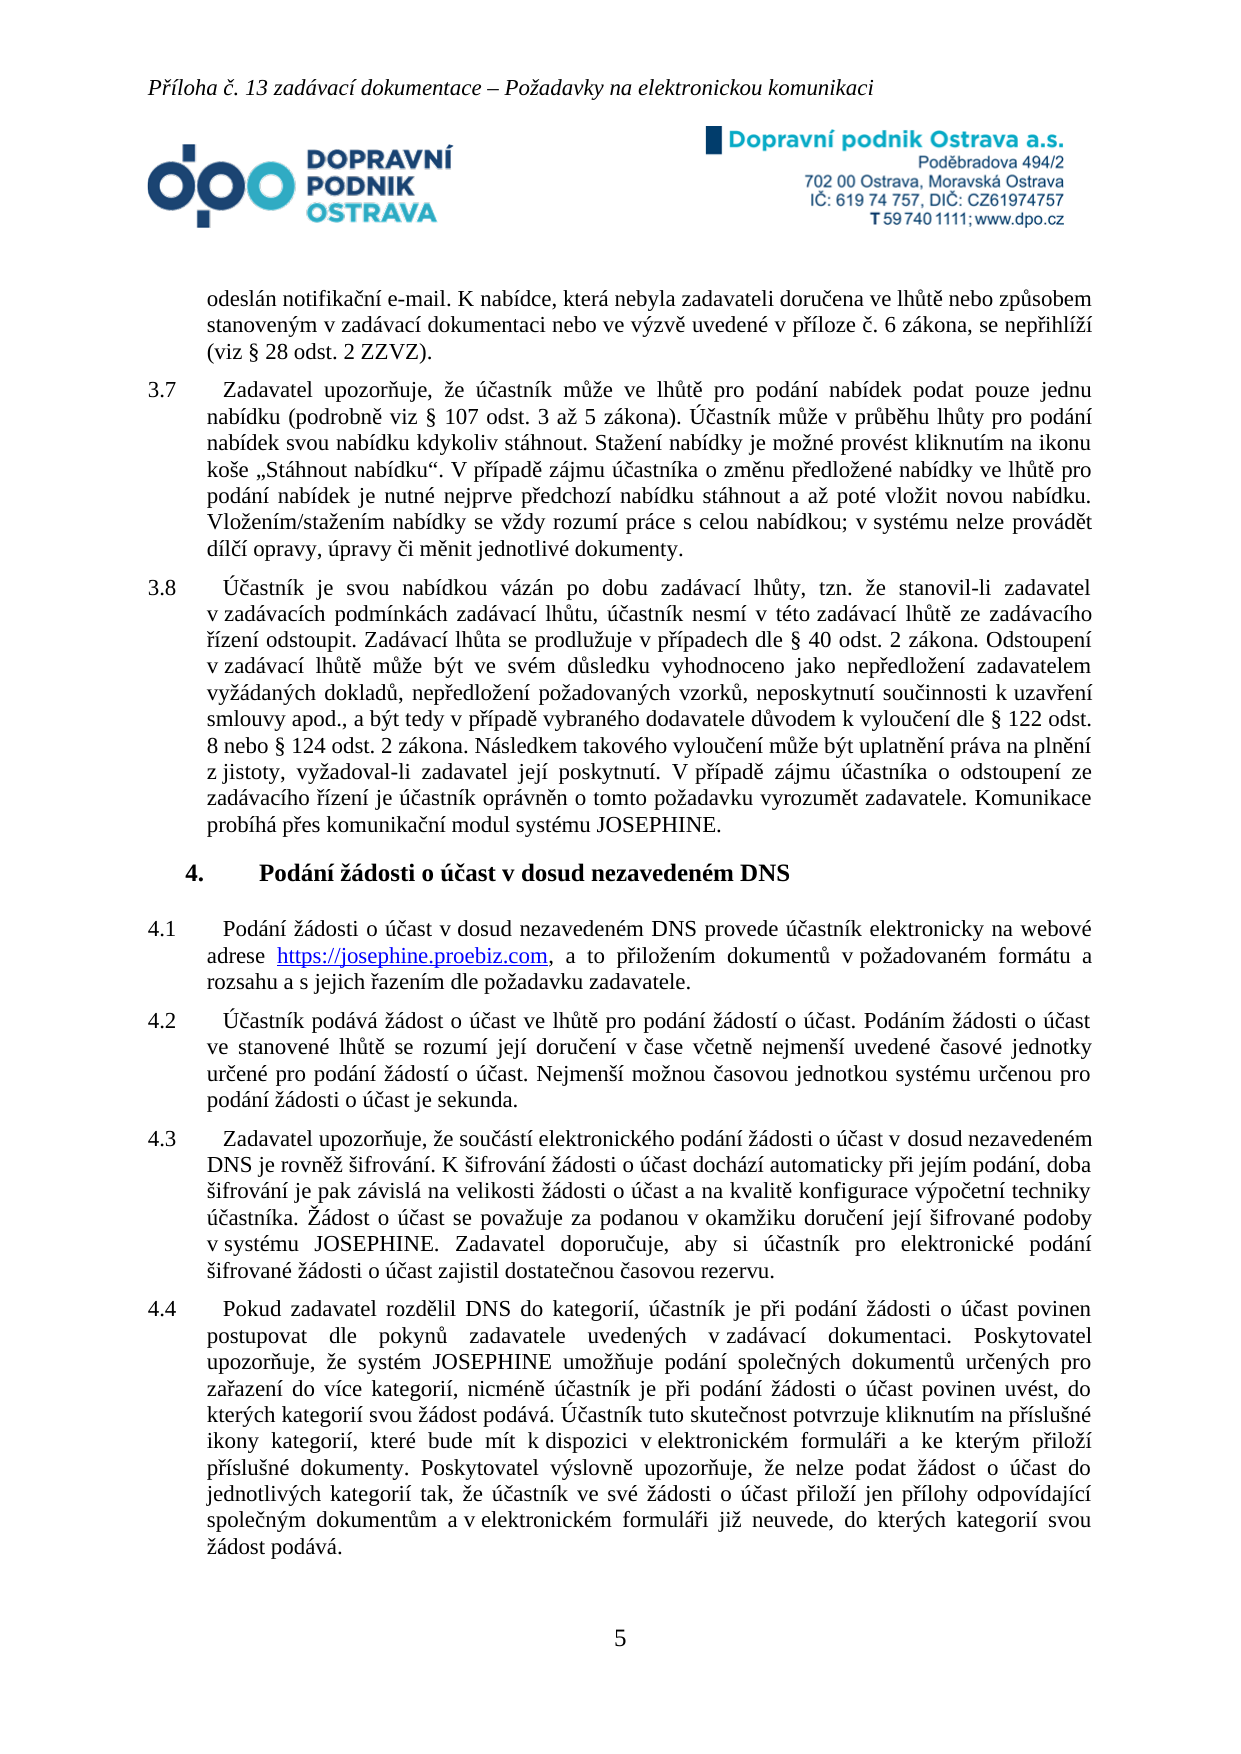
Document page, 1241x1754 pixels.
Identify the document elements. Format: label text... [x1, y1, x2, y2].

subtitle Podání žádosti o účast v dosud nezavedeném DNS [185, 858, 1093, 887]
picture [705, 126, 1064, 228]
text 4.2 Účastník podává žádost o účast ve lhůtě pro podání žádostí o účast. Podáním žádosti o účast ve stanovené lhůtě se rozumí její doručení v čase včetně nejmenší uvedené časové jednotky určené pro podání žádostí o účast. Nejmenší možnou časovou jednotkou systému určenou pro podání žádosti o účast je sekunda. [148, 1007, 1093, 1112]
text 4.1 Podání žádosti o účast v dosud nezavedeném DNS provede účastník elektronicky na webové adrese https://josephine.proebiz.com, a to přiložením dokumentů v požadovaném formátu a rozsahu a s jejich řazením dle požadavku zadavatele. [148, 915, 1093, 994]
picture [147, 144, 454, 228]
text 4.4 Pokud zadavatel rozdělil DNS do kategorií, účastník je při podání žádosti o účast povinen postupovat dle pokynů zadavatele uvedených v zadávací dokumentaci. Poskytovatel upozorňuje, že systém JOSEPHINE umožňuje podání společných dokumentů určených pro zařazení do více kategorií, nicméně účastník je při podání žádosti o účast povinen uvést, do kterých kategorií svou žádost podává. Účastník tuto skutečnost potvrzuje kliknutím na příslušné ikony kategorií, které bude mít k dispozici v elektronickém formuláři a ke kterým přiloží příslušné dokumenty. Poskytovatel výslovně upozorňuje, že nelze podat žádost o účast do jednotlivých kategorií tak, že účastník ve své žádosti o účast přiloží jen přílohy odpovídající společným dokumentům a v elektronickém formuláři již neuvede, do kterých kategorií svou žádost podává. [148, 1296, 1093, 1559]
text 3.7 Zadavatel upozorňuje, že účastník může ve lhůtě pro podání nabídek podat pouze jednu nabídku (podrobně viz § 107 odst. 3 až 5 zákona). Účastník může v průběhu lhůty pro podání nabídek svou nabídku kdykoliv stáhnout. Stažení nabídky je možné provést kliknutím na ikonu koše „Stáhnout nabídku“. V případě zájmu účastníka o změnu předložené nabídky ve lhůtě pro podání nabídek je nutné nejprve předchozí nabídku stáhnout a až poté vložit novou nabídku. Vložením/stažením nabídky se vždy rozumí práce s celou nabídkou; v systému nelze provádět dílčí opravy, úpravy či měnit jednotlivé dokumenty. [148, 377, 1093, 561]
text 3.8 Účastník je svou nabídkou vázán po dobu zadávací lhůty, tzn. že stanovil-li zadavatel v zadávacích podmínkách zadávací lhůtu, účastník nesmí v této zadávací lhůtě ze zadávacího řízení odstoupit. Zadávací lhůta se prodlužuje v případech dle § 40 odst. 2 zákona. Odstoupení v zadávací lhůtě může být ve svém důsledku vyhodnoceno jako nepředložení zadavatelem vyžádaných dokladů, nepředložení požadovaných vzorků, neposkytnutí součinnosti k uzavření smlouvy apod., a být tedy v případě vybraného dodavatele důvodem k vyloučení dle § 122 odst. 8 nebo § 124 odst. 2 zákona. Následkem takového vyloučení může být uplatnění práva na plnění z jistoty, vyžadoval-li zadavatel její poskytnutí. V případě zájmu účastníka o odstoupení ze zadávacího řízení je účastník oprávněn o tomto požadavku vyrozumět zadavatele. Komunikace probíhá přes komunikační modul systému JOSEPHINE. [148, 573, 1093, 837]
text 4.3 Zadavatel upozorňuje, že součástí elektronického podání žádosti o účast v dosud nezavedeném DNS je rovněž šifrování. K šifrování žádosti o účast dochází automaticky při jejím podání, doba šifrování je pak závislá na velikosti žádosti o účast a na kvalitě konfigurace výpočetní techniky účastníka. Žádost o účast se považuje za podanou v okamžiku doručení její šifrované podoby v systému JOSEPHINE. Zadavatel doporučuje, aby si účastník pro elektronické podání šifrované žádosti o účast zajistil dostatečnou časovou rezervu. [148, 1125, 1093, 1283]
